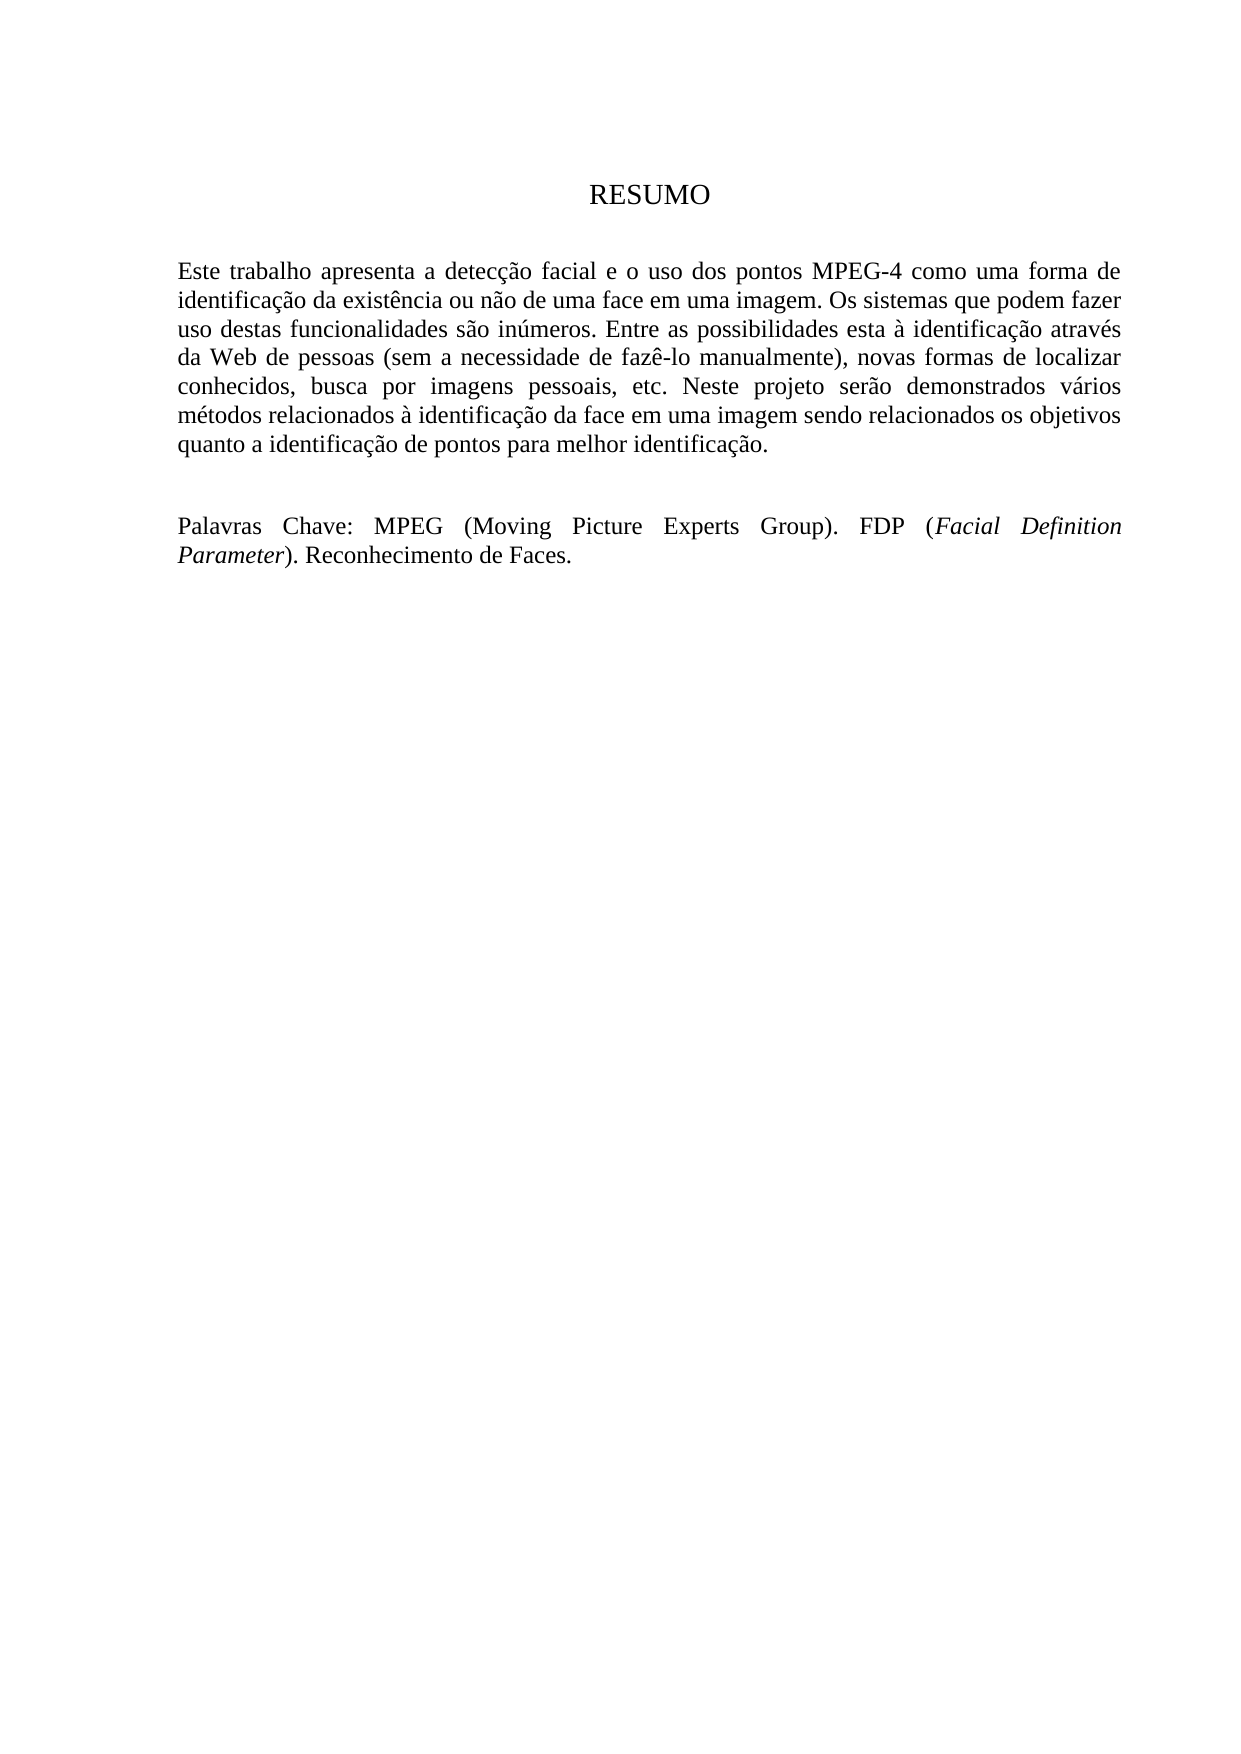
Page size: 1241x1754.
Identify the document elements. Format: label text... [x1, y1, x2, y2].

text Palavras Chave: MPEG (Moving Picture Experts Group). FDP (Facial Definition Parameter). Reconhecimento de Faces. [177, 511, 1122, 569]
text Este trabalho apresenta a detecção facial e o uso dos pontos MPEG-4 como uma forma de identificação da existência ou não de uma face em uma imagem. Os sistemas que podem fazer uso destas funcionalidades são inúmeros. Entre as possibilidades esta à identificação através da Web de pessoas (sem a necessidade de fazê-lo manualmente), novas formas de localizar conhecidos, busca por imagens pessoais, etc. Neste projeto serão demonstrados vários métodos relacionados à identificação da face em uma imagem sendo relacionados os objetivos quanto a identificação de pontos para melhor identificação. [177, 256, 1122, 457]
subtitle RESUMO [177, 177, 1122, 211]
